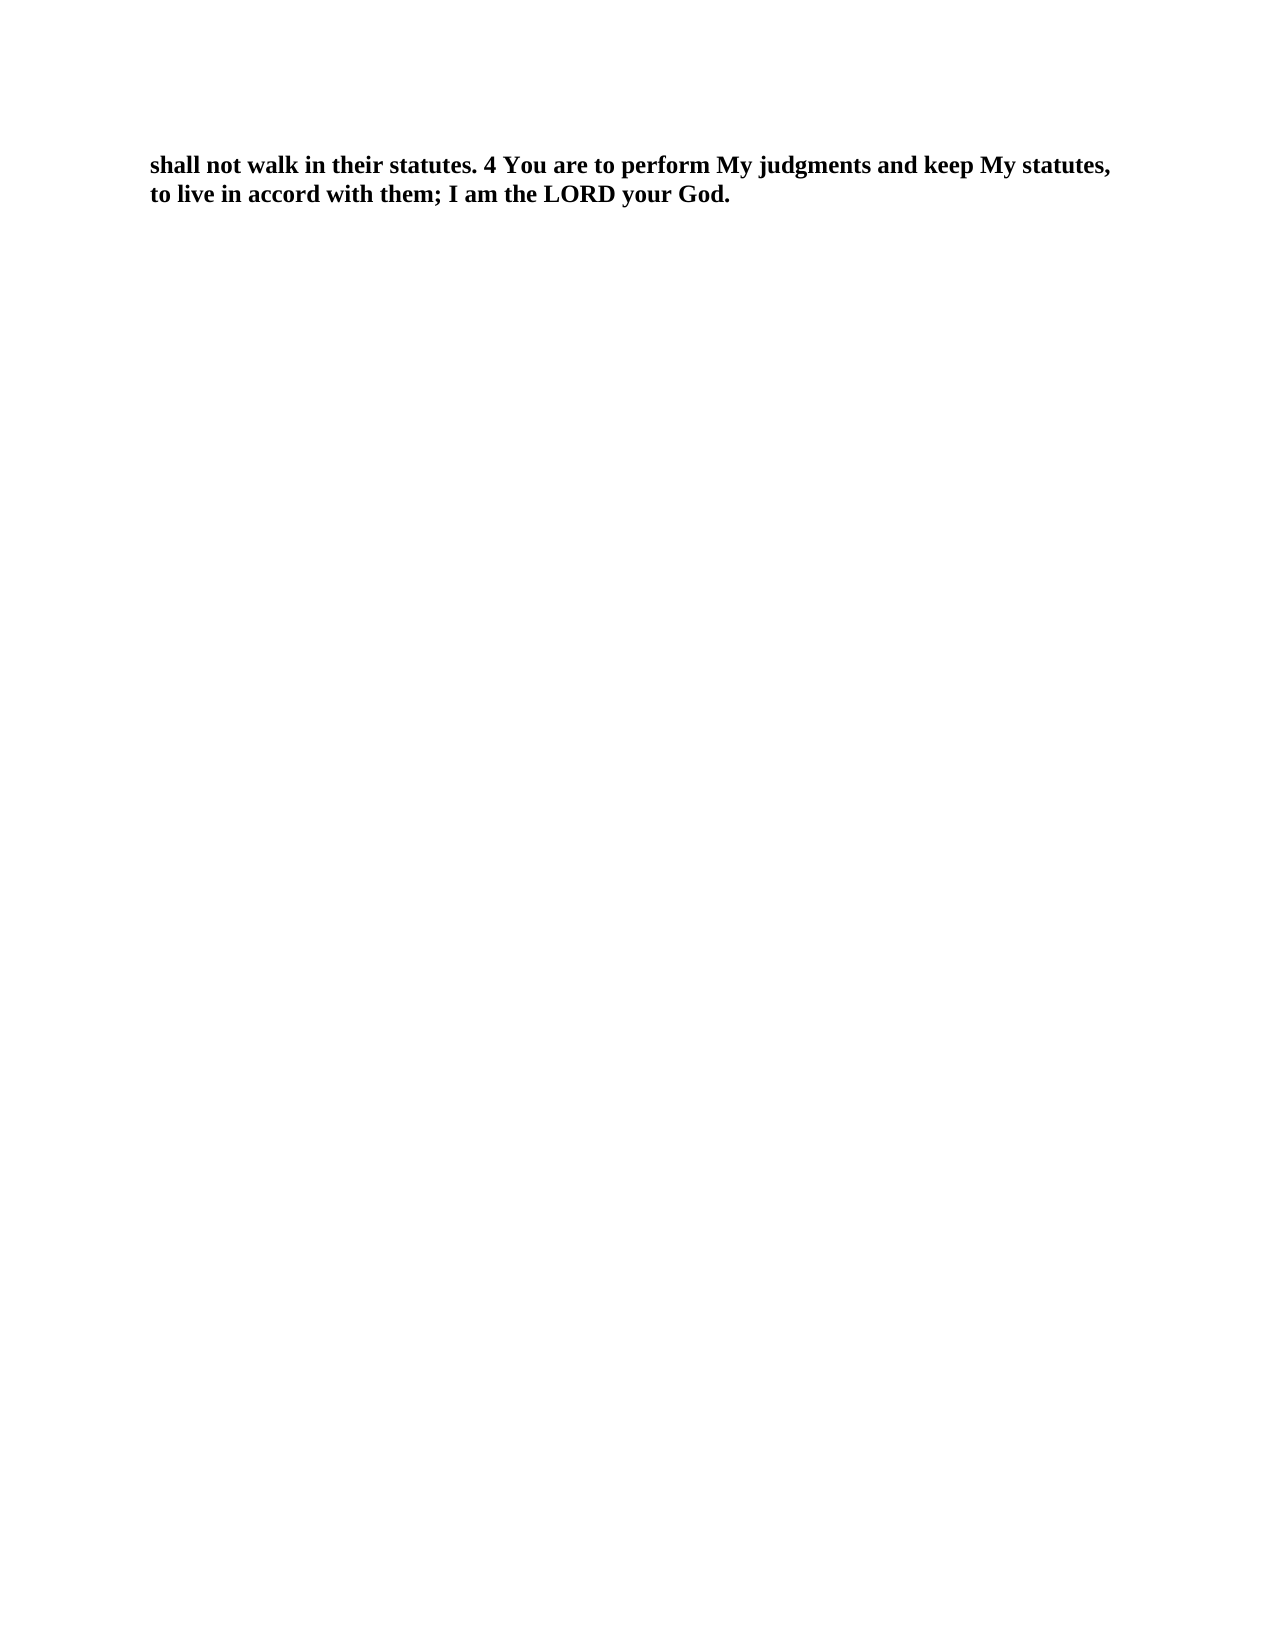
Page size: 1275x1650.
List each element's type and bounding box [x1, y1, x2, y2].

text [150, 150, 1125, 207]
